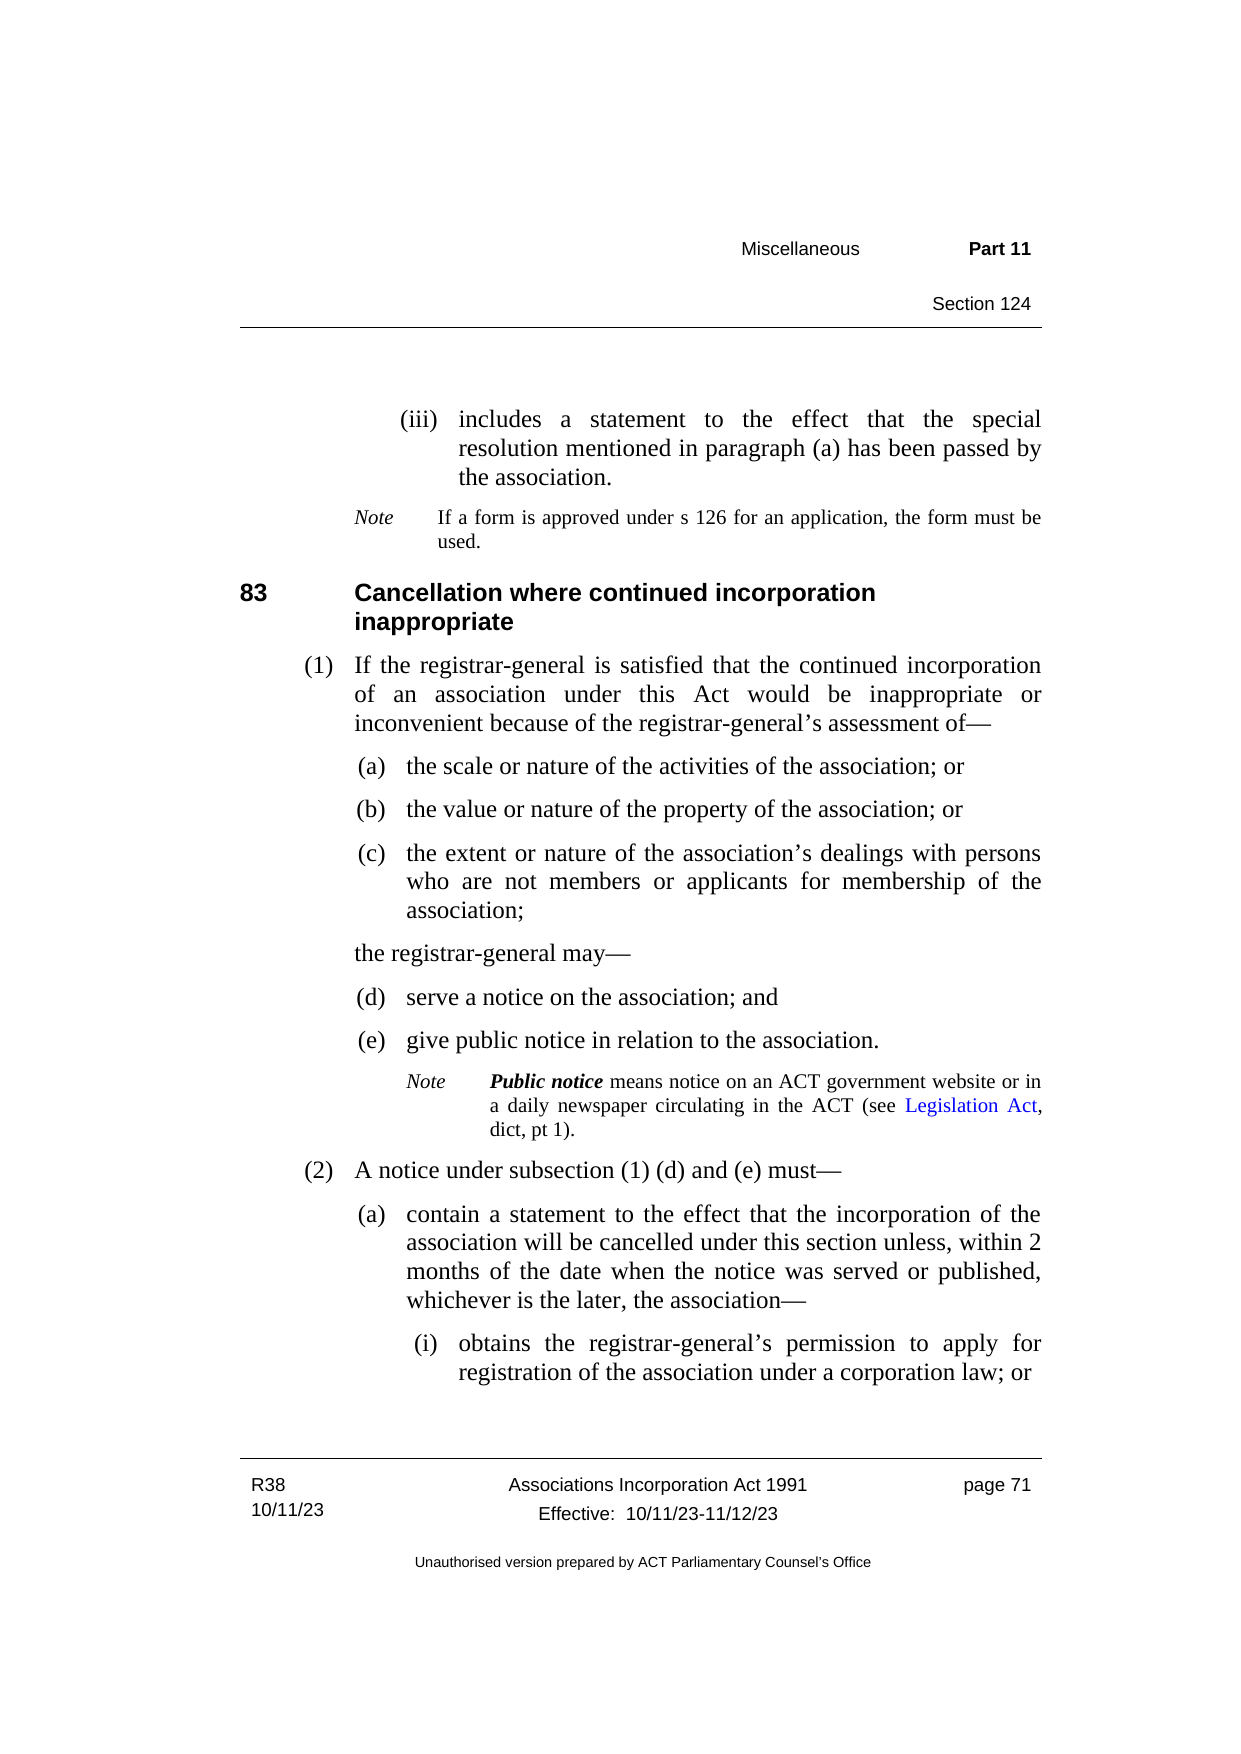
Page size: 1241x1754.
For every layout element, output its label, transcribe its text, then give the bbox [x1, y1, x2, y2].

text (2) A notice under subsection (1) (d) and (e) must— [239, 1155, 1042, 1184]
text (1) If the registrar-general is satisfied that the continued incorporation of an association under this Act would be inappropriate or inconvenient because of the registrar-general’s assessment of— [239, 650, 1042, 736]
text Note Public notice means notice on an ACT government website or in a daily newspaper circulating in the ACT (see Legislation Act, dict, pt 1). [406, 1068, 1042, 1141]
text (d) serve a notice on the association; and [239, 982, 1042, 1011]
text (i) obtains the registrar-general’s permission to apply for registration of the association under a corporation law; or [239, 1328, 1042, 1386]
text Note If a form is approved under s 126 for an application, the form must be used. [354, 505, 1042, 553]
text 83 Cancellation where continued incorporation inappropriate [239, 578, 1042, 636]
text the registrar-general may— [354, 938, 1042, 967]
text (a) contain a statement to the effect that the incorporation of the association will be cancelled under this section unless, within 2 months of the date when the notice was served or published, whichever is the later, the association— [239, 1199, 1042, 1314]
text (e) give public notice in relation to the association. [239, 1025, 1042, 1054]
text (iii) includes a statement to the effect that the special resolution mentioned in paragraph (a) has been passed by the association. [239, 404, 1042, 490]
text (c) the extent or nature of the association’s dealings with persons who are not members or applicants for membership of the association; [239, 838, 1042, 924]
text (b) the value or nature of the property of the association; or [239, 794, 1042, 823]
text (a) the scale or nature of the activities of the association; or [239, 751, 1042, 780]
